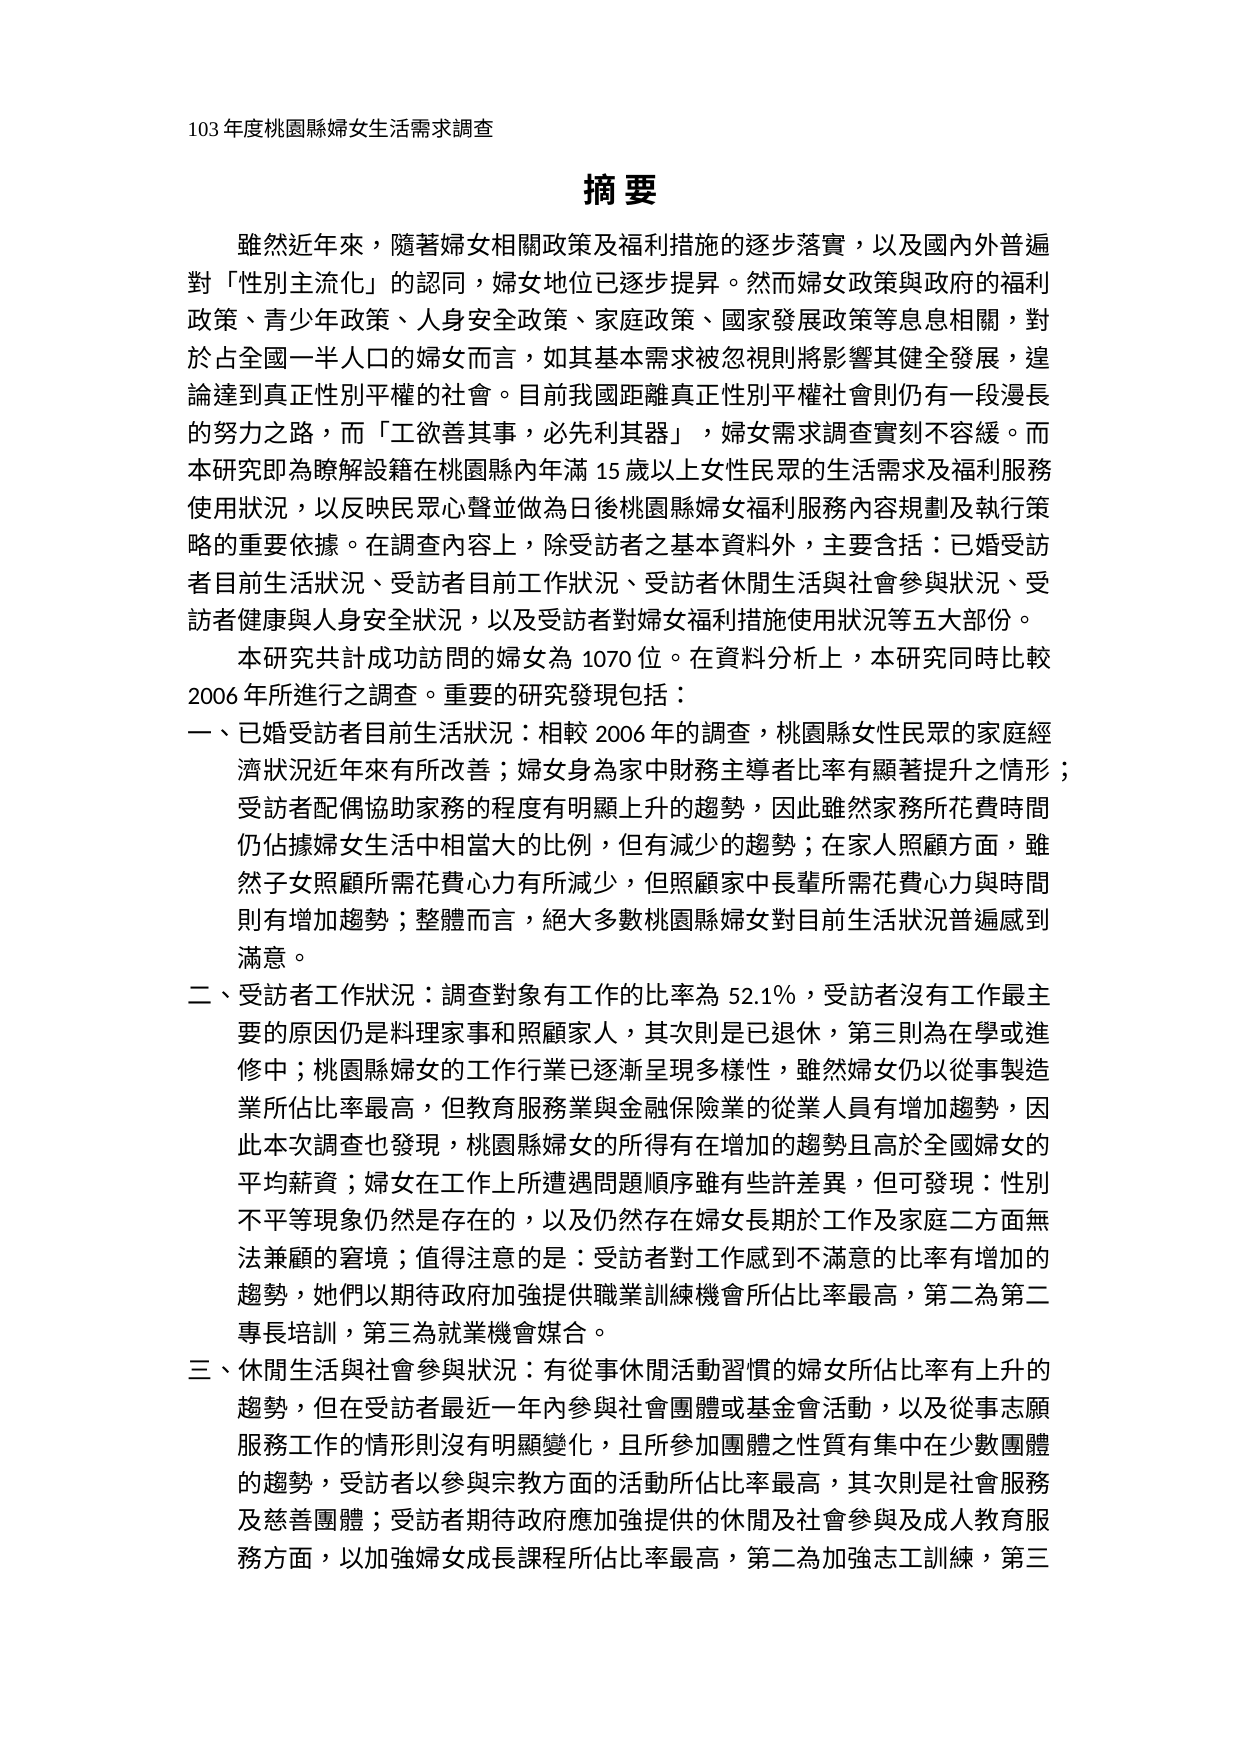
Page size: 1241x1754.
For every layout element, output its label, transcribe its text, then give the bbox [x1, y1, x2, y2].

text 摘 要 [187, 150, 1053, 225]
text 二、受訪者工作狀況：調查對象有工作的比率為52.1％，受訪者沒有工作最主要的原因仍是料理家事和照顧家人，其次則是已退休，第三則為在學或進修中；桃園縣婦女的工作行業已逐漸呈現多樣性，雖然婦女仍以從事製造業所佔比率最高，但教育服務業與金融保險業的從業人員有增加趨勢，因此本次調查也發現，桃園縣婦女的所得有在增加的趨勢且高於全國婦女的平均薪資；婦女在工作上所遭遇問題順序雖有些許差異，但可發現：性別不平等現象仍然是存在的，以及仍然存在婦女長期於工作及家庭二方面無法兼顧的窘境；值得注意的是：受訪者對工作感到不滿意的比率有增加的趨勢，她們以期待政府加強提供職業訓練機會所佔比率最高，第二為第二專長培訓，第三為就業機會媒合。 [187, 975, 1053, 1350]
text 本研究共計成功訪問的婦女為1070位。在資料分析上，本研究同時比較2006年所進行之調查。重要的研究發現包括： [187, 637, 1053, 712]
text 一、已婚受訪者目前生活狀況：相較2006年的調查，桃園縣女性民眾的家庭經濟狀況近年來有所改善；婦女身為家中財務主導者比率有顯著提升之情形；受訪者配偶協助家務的程度有明顯上升的趨勢，因此雖然家務所花費時間仍佔據婦女生活中相當大的比例，但有減少的趨勢；在家人照顧方面，雖然子女照顧所需花費心力有所減少，但照顧家中長輩所需花費心力與時間則有增加趨勢；整體而言，絕大多數桃園縣婦女對目前生活狀況普遍感到滿意。 [187, 712, 1053, 975]
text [187, 1350, 1053, 1575]
text 雖然近年來，隨著婦女相關政策及福利措施的逐步落實，以及國內外普遍對「性別主流化」的認同，婦女地位已逐步提昇。然而婦女政策與政府的福利政策、青少年政策、人身安全政策、家庭政策、國家發展政策等息息相關，對於占全國一半人口的婦女而言，如其基本需求被忽視則將影響其健全發展，遑論達到真正性別平權的社會。目前我國距離真正性別平權社會則仍有一段漫長的努力之路，而「工欲善其事，必先利其器」，婦女需求調查實刻不容緩。而本研究即為瞭解設籍在桃園縣內年滿15歲以上女性民眾的生活需求及福利服務使用狀況，以反映民眾心聲並做為日後桃園縣婦女福利服務內容規劃及執行策略的重要依據。在調查內容上，除受訪者之基本資料外，主要含括：已婚受訪者目前生活狀況、受訪者目前工作狀況、受訪者休閒生活與社會參與狀況、受訪者健康與人身安全狀況，以及受訪者對婦女福利措施使用狀況等五大部份。 [187, 225, 1053, 637]
